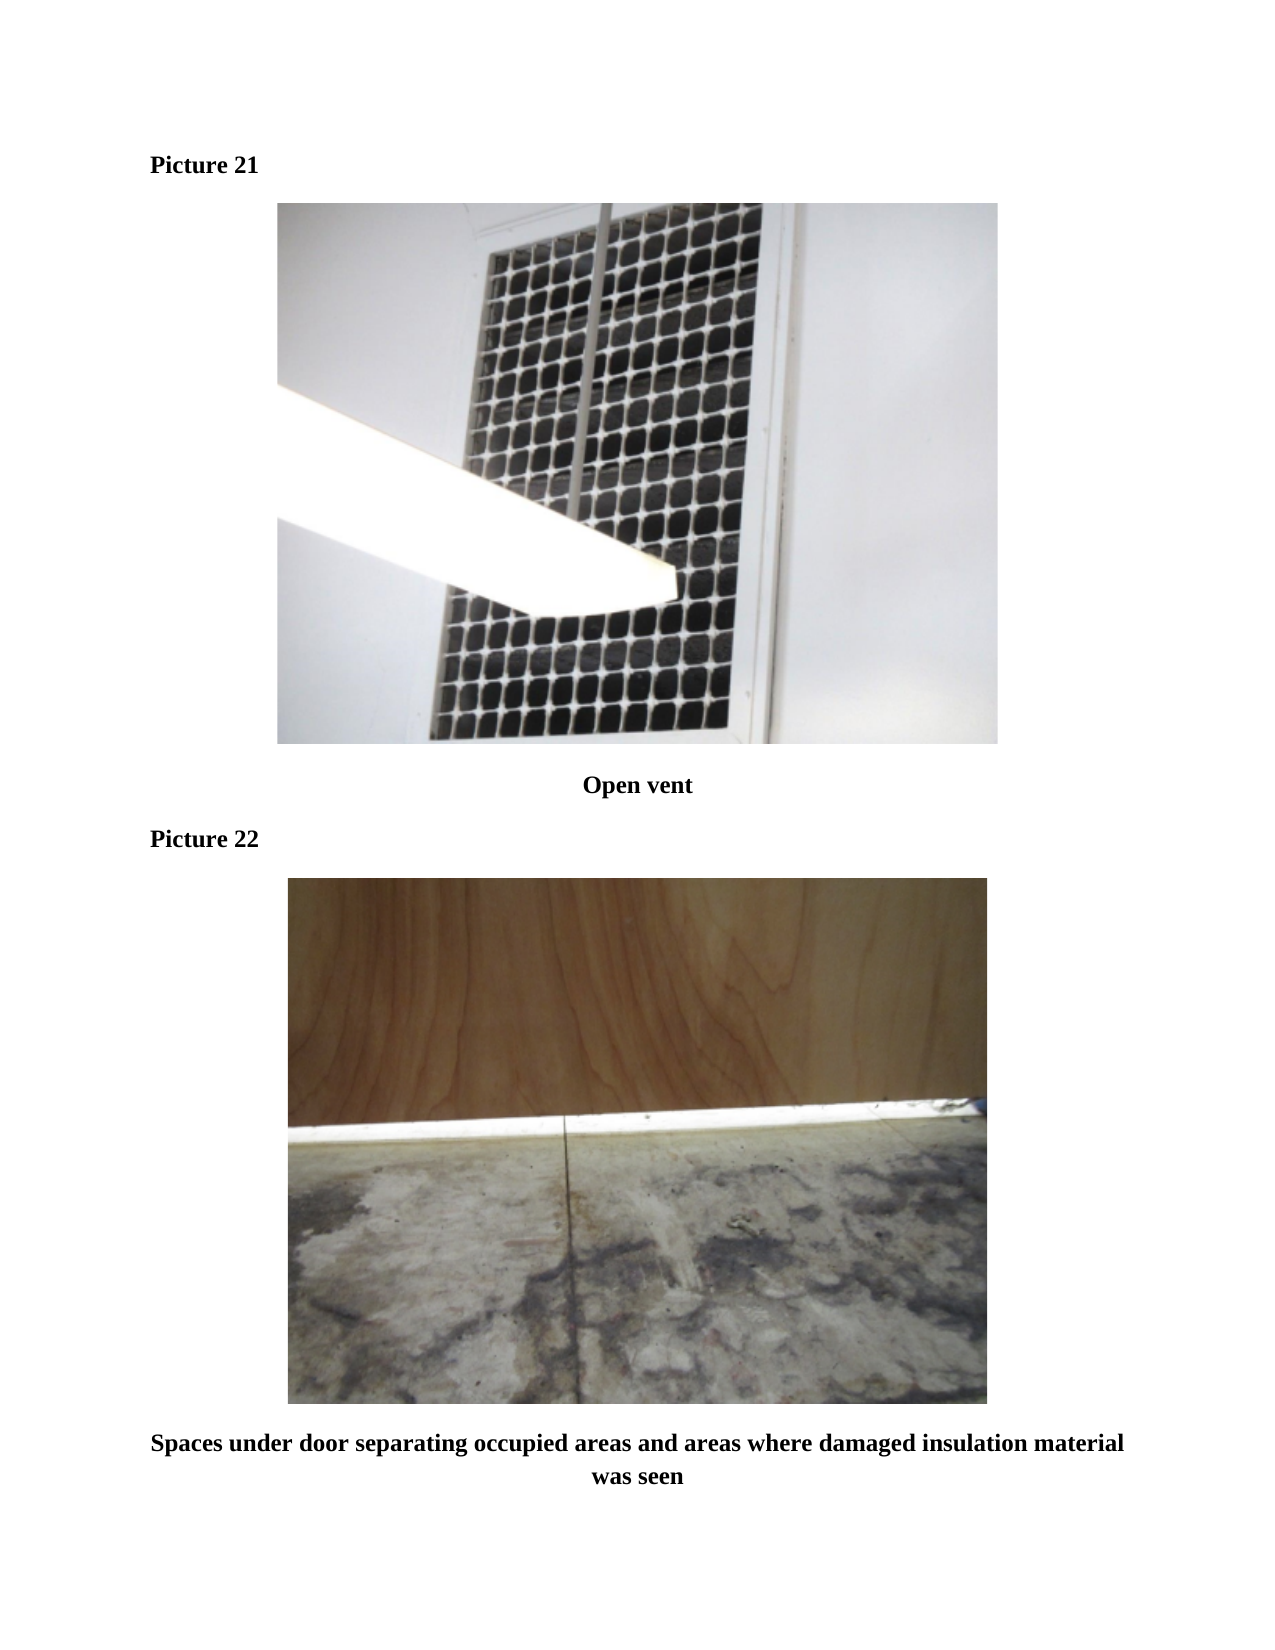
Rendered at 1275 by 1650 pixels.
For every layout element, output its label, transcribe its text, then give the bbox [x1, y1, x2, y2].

text Open vent [150, 771, 1125, 799]
picture [287, 878, 988, 1404]
picture [277, 203, 998, 744]
text Picture 21 [150, 150, 1125, 179]
text Spaces under door separating occupied areas and areas where damaged insulation material was seen [150, 1428, 1125, 1490]
text Picture 22 [150, 824, 1125, 853]
